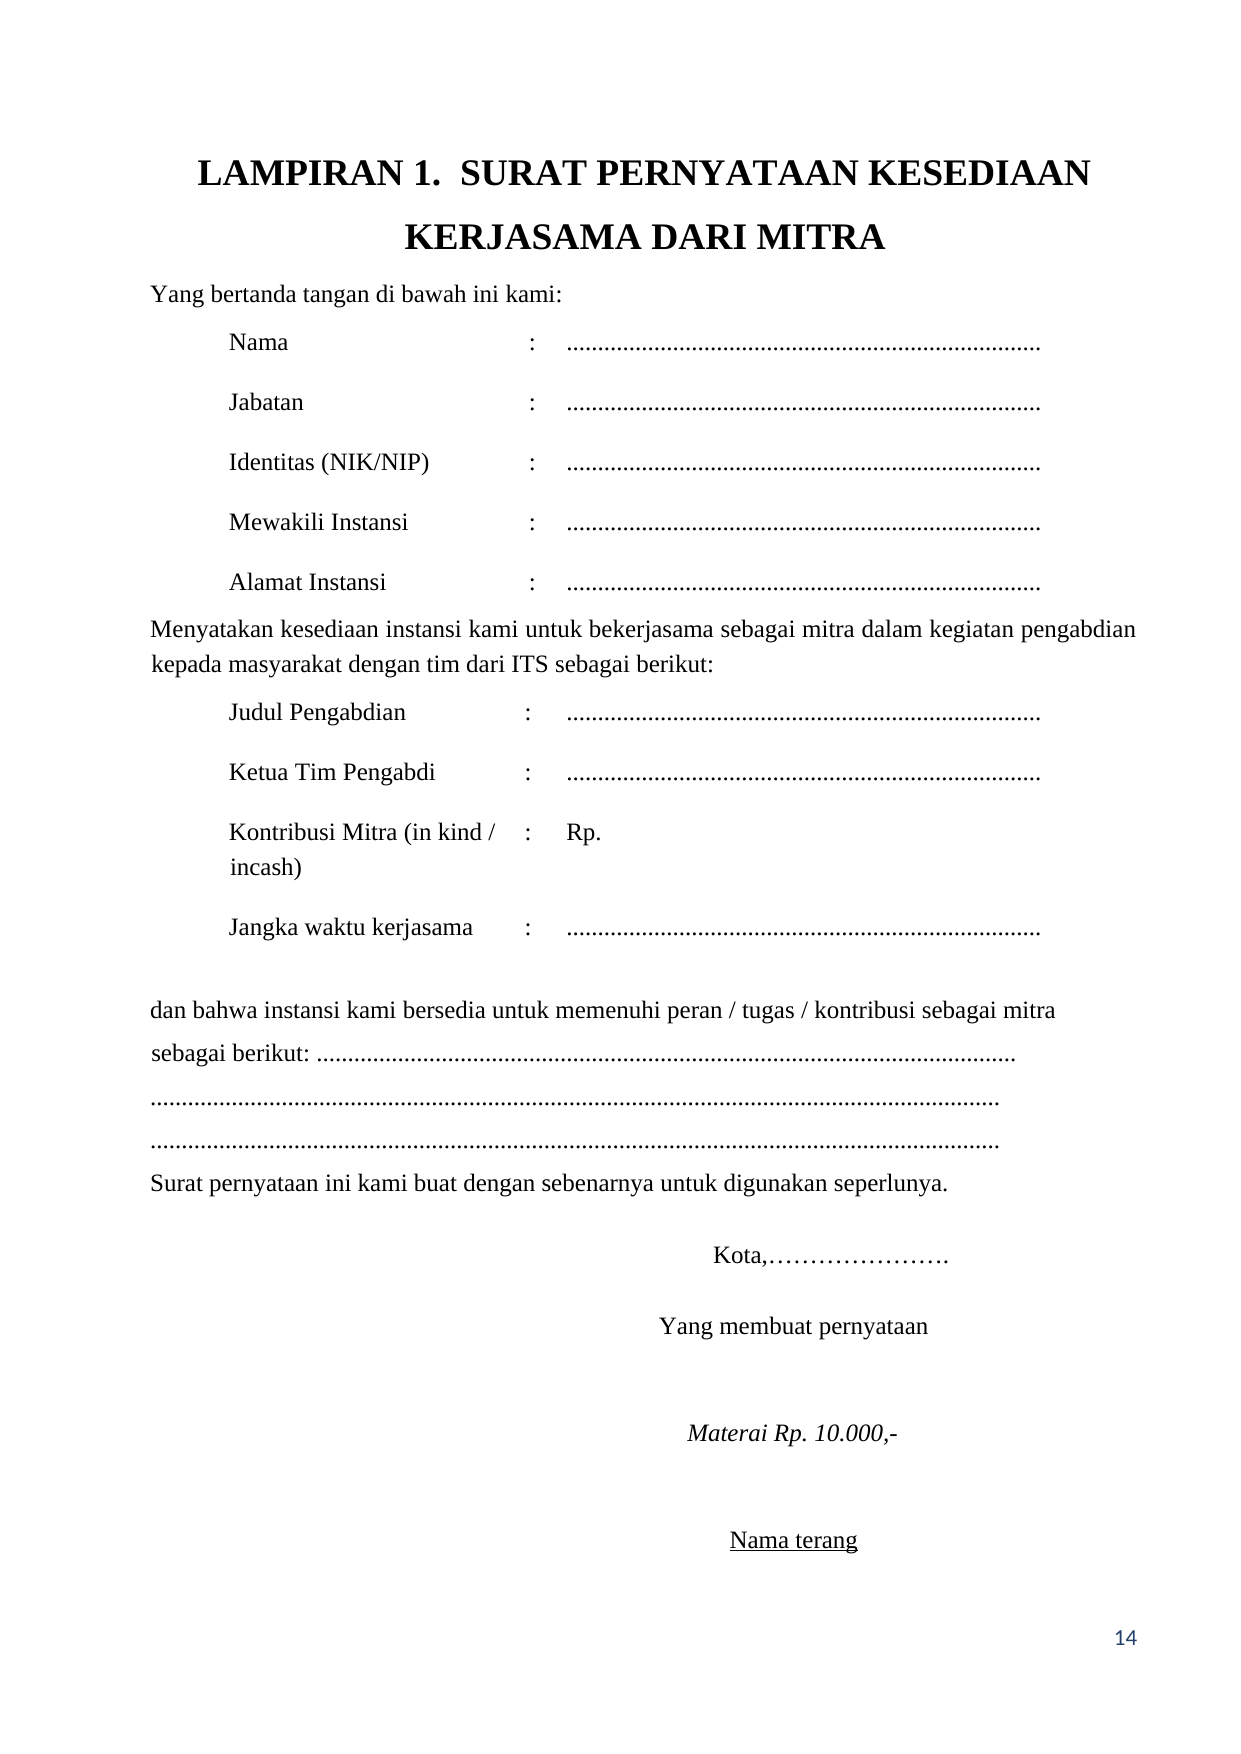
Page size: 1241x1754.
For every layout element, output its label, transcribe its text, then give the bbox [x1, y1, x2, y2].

table_header : [513, 685, 555, 745]
table_header ............................................................................ [555, 685, 1061, 745]
text Materai Rp. 10.000,- [375, 1418, 1137, 1447]
table_cell : [517, 435, 555, 494]
table_header Nama [218, 315, 517, 375]
table_cell : [513, 805, 555, 899]
text Surat pernyataan ini kami buat dengan sebenarnya untuk digunakan seperlunya. [150, 1168, 1137, 1197]
table_header : [517, 315, 555, 375]
table_cell Jangka waktu kerjasama [218, 900, 513, 959]
table_cell ............................................................................ [555, 435, 1061, 494]
text dan bahwa instansi kami bersedia untuk memenuhi peran / tugas / kontribusi sebagai mitra sebagai berikut: ................................................................................................................ [150, 995, 1137, 1067]
table_cell Ketua Tim Pengabdi [218, 745, 513, 804]
table_cell : [517, 375, 555, 434]
table_header ............................................................................ [555, 315, 1061, 375]
text Yang bertanda tangan di bawah ini kami: [150, 279, 1137, 308]
text Menyatakan kesediaan instansi kami untuk bekerjasama sebagai mitra dalam kegiatan pengabdian kepada masyarakat dengan tim dari ITS sebagai berikut: [150, 614, 1137, 678]
table_cell ............................................................................ [555, 375, 1061, 434]
table_cell ............................................................................ [555, 494, 1061, 554]
text ........................................................................................................................................ [150, 1125, 1137, 1154]
subtitle LAMPIRAN 1. SURAT PERNYATAAN KESEDIAAN KERJASAMA DARI MITRA [152, 150, 1137, 258]
table_cell ............................................................................ [555, 554, 1061, 614]
table_cell : [517, 554, 555, 614]
table_cell Mewakili Instansi [218, 494, 517, 554]
text ........................................................................................................................................ [150, 1082, 1137, 1110]
table_cell : [513, 745, 555, 804]
table_cell Kontribusi Mitra (in kind / incash) [218, 805, 513, 899]
table_cell Alamat Instansi [218, 554, 517, 614]
table_cell Jabatan [218, 375, 517, 434]
table_cell ............................................................................ [555, 900, 1061, 959]
table_cell ............................................................................ [555, 745, 1061, 804]
text Nama terang [375, 1525, 1137, 1553]
text Yang membuat pernyataan [375, 1311, 1137, 1340]
table_header Judul Pengabdian [218, 685, 513, 745]
table_cell Rp. [555, 805, 1061, 899]
table_cell : [513, 900, 555, 959]
table_cell : [517, 494, 555, 554]
text Kota,…………………. [450, 1240, 1137, 1268]
table_cell Identitas (NIK/NIP) [218, 435, 517, 494]
